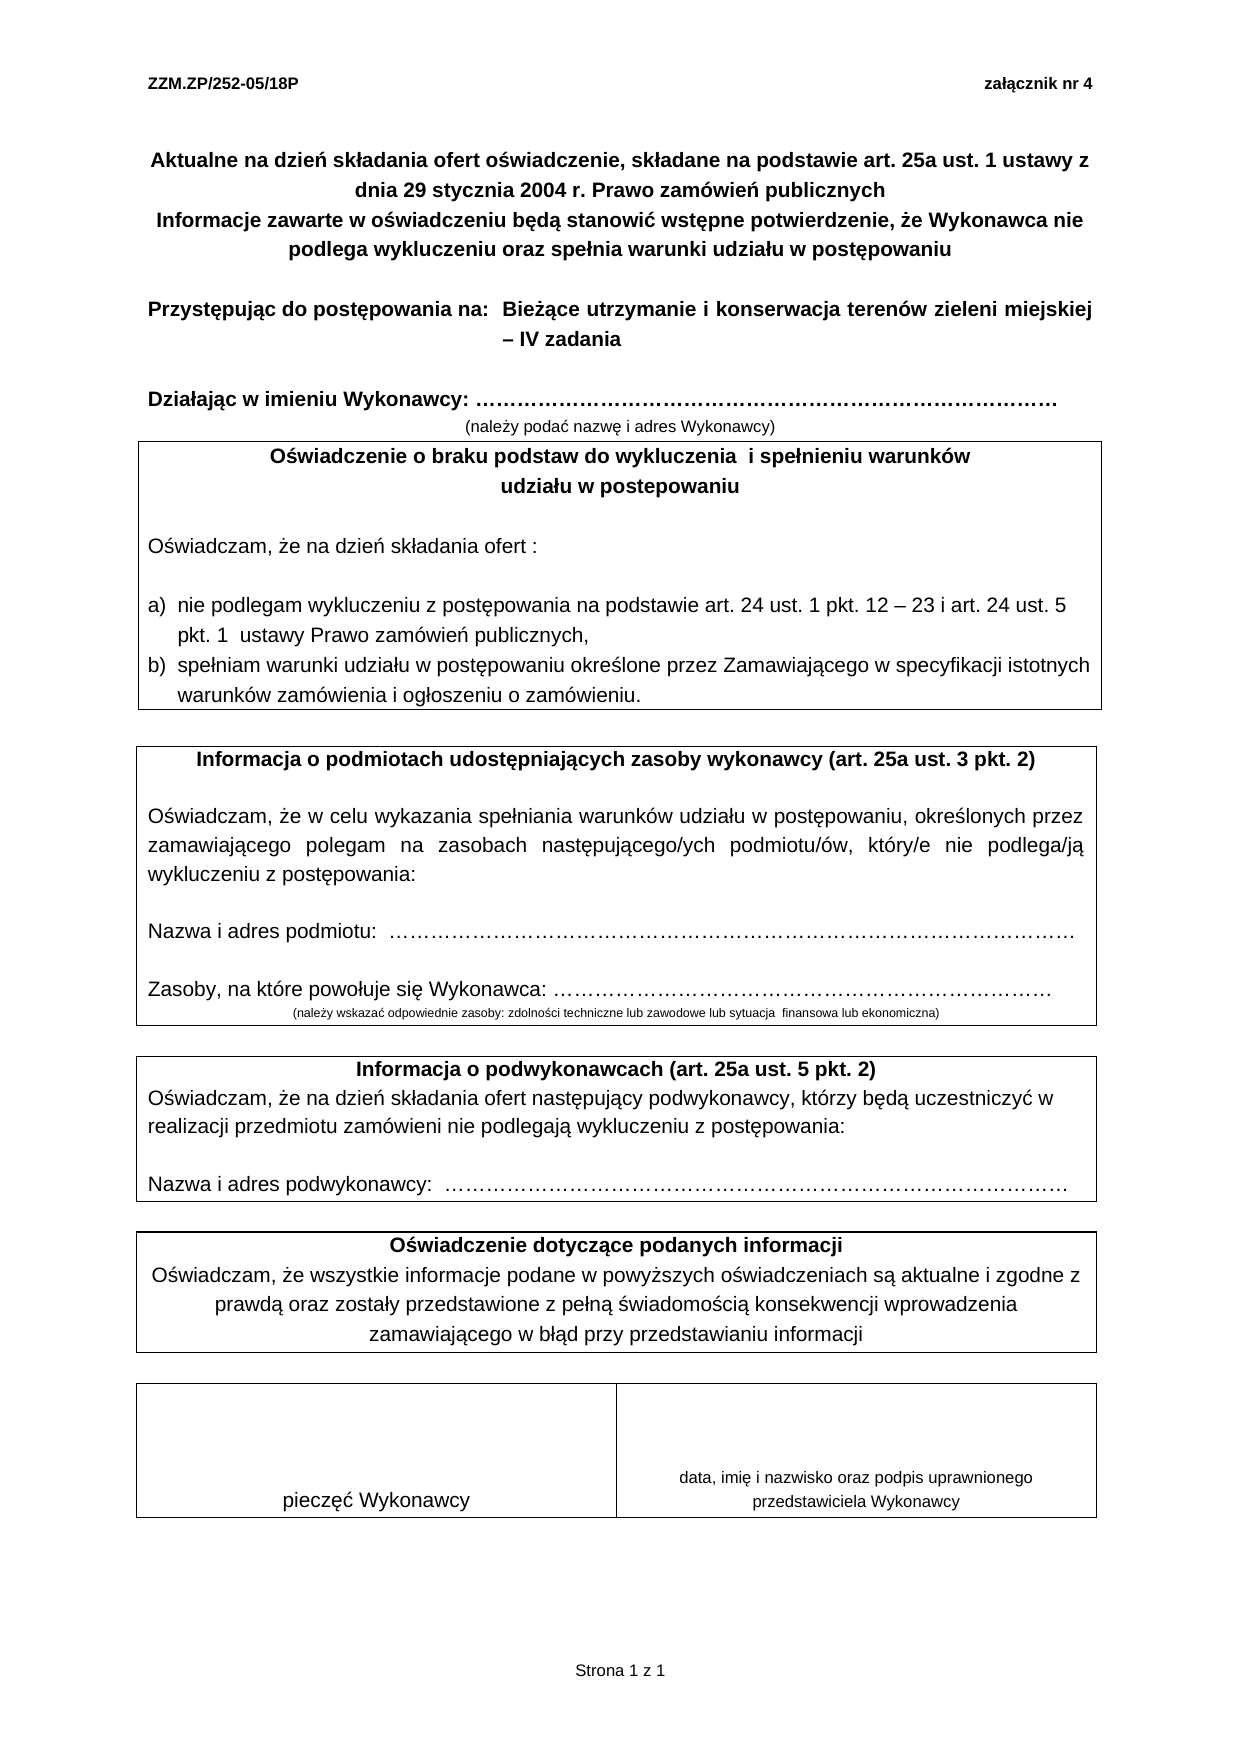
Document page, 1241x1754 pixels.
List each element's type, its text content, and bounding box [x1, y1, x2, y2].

text Działając w imieniu Wykonawcy: ………………………………………………………………………… [148, 387, 1093, 411]
text Oświadczam, że na dzień składania ofert : [139, 530, 1101, 557]
table_header Informacja o podwykonawcach (art. 25a ust. 5 pkt. 2) Oświadczam, że na dzień składania ofert następujący podwykonawcy, którzy będą uczestniczyć w realizacji przedmiotu zamówieni nie podlegają wykluczeniu z postępowania: Nazwa i adres podwykonawcy: ……………………………………………………………………………… [137, 1057, 1096, 1201]
text b) spełniam warunki udziału w postępowaniu określone przez Zamawiającego w specyfikacji istotnych warunków zamówienia i ogłoszeniu o zamówieniu. [139, 650, 1101, 709]
text udziału w postepowaniu [139, 471, 1101, 498]
text Przystępując do postępowania na: Bieżące utrzymanie i konserwacja terenów zieleni miejskiej – IV zadania [148, 297, 1093, 351]
table_header pieczęć Wykonawcy [137, 1384, 616, 1517]
text (należy podać nazwę i adres Wykonawcy) [148, 417, 1093, 436]
text Aktualne na dzień składania ofert oświadczenie, składane na podstawie art. 25a ust. 1 ustawy z dnia 29 stycznia 2004 r. Prawo zamówień publicznych [148, 148, 1093, 201]
text Oświadczenie o braku podstaw do wykluczenia i spełnieniu warunków [139, 442, 1101, 468]
text Informacje zawarte w oświadczeniu będą stanowić wstępne potwierdzenie, że Wykonawca nie podlega wykluczeniu oraz spełnia warunki udziału w postępowaniu [148, 207, 1093, 261]
table_header Oświadczenie dotyczące podanych informacji Oświadczam, że wszystkie informacje podane w powyższych oświadczeniach są aktualne i zgodne z prawdą oraz zostały przedstawione z pełną świadomością konsekwencji wprowadzenia zamawiającego w błąd przy przedstawianiu informacji [137, 1233, 1096, 1352]
text a) nie podlegam wykluczeniu z postępowania na podstawie art. 24 ust. 1 pkt. 12 – 23 i art. 24 ust. 5 pkt. 1 ustawy Prawo zamówień publicznych, [139, 590, 1101, 647]
table_header data, imię i nazwisko oraz podpis uprawnionego przedstawiciela Wykonawcy [617, 1384, 1096, 1517]
table_header Informacja o podmiotach udostępniających zasoby wykonawcy (art. 25a ust. 3 pkt. 2) Oświadczam, że w celu wykazania spełniania warunków udziału w postępowaniu, określonych przez zamawiającego polegam na zasobach następującego/ych podmiotu/ów, który/e nie podlega/ją wykluczeniu z postępowania: Nazwa i adres podmiotu: ……………………………………………………………………………………… Zasoby, na które powołuje się Wykonawca: ……………………………………………………………… (należy wskazać odpowiednie zasoby: zdolności techniczne lub zawodowe lub sytuacja finansowa lub ekonomiczna) [137, 747, 1096, 1025]
